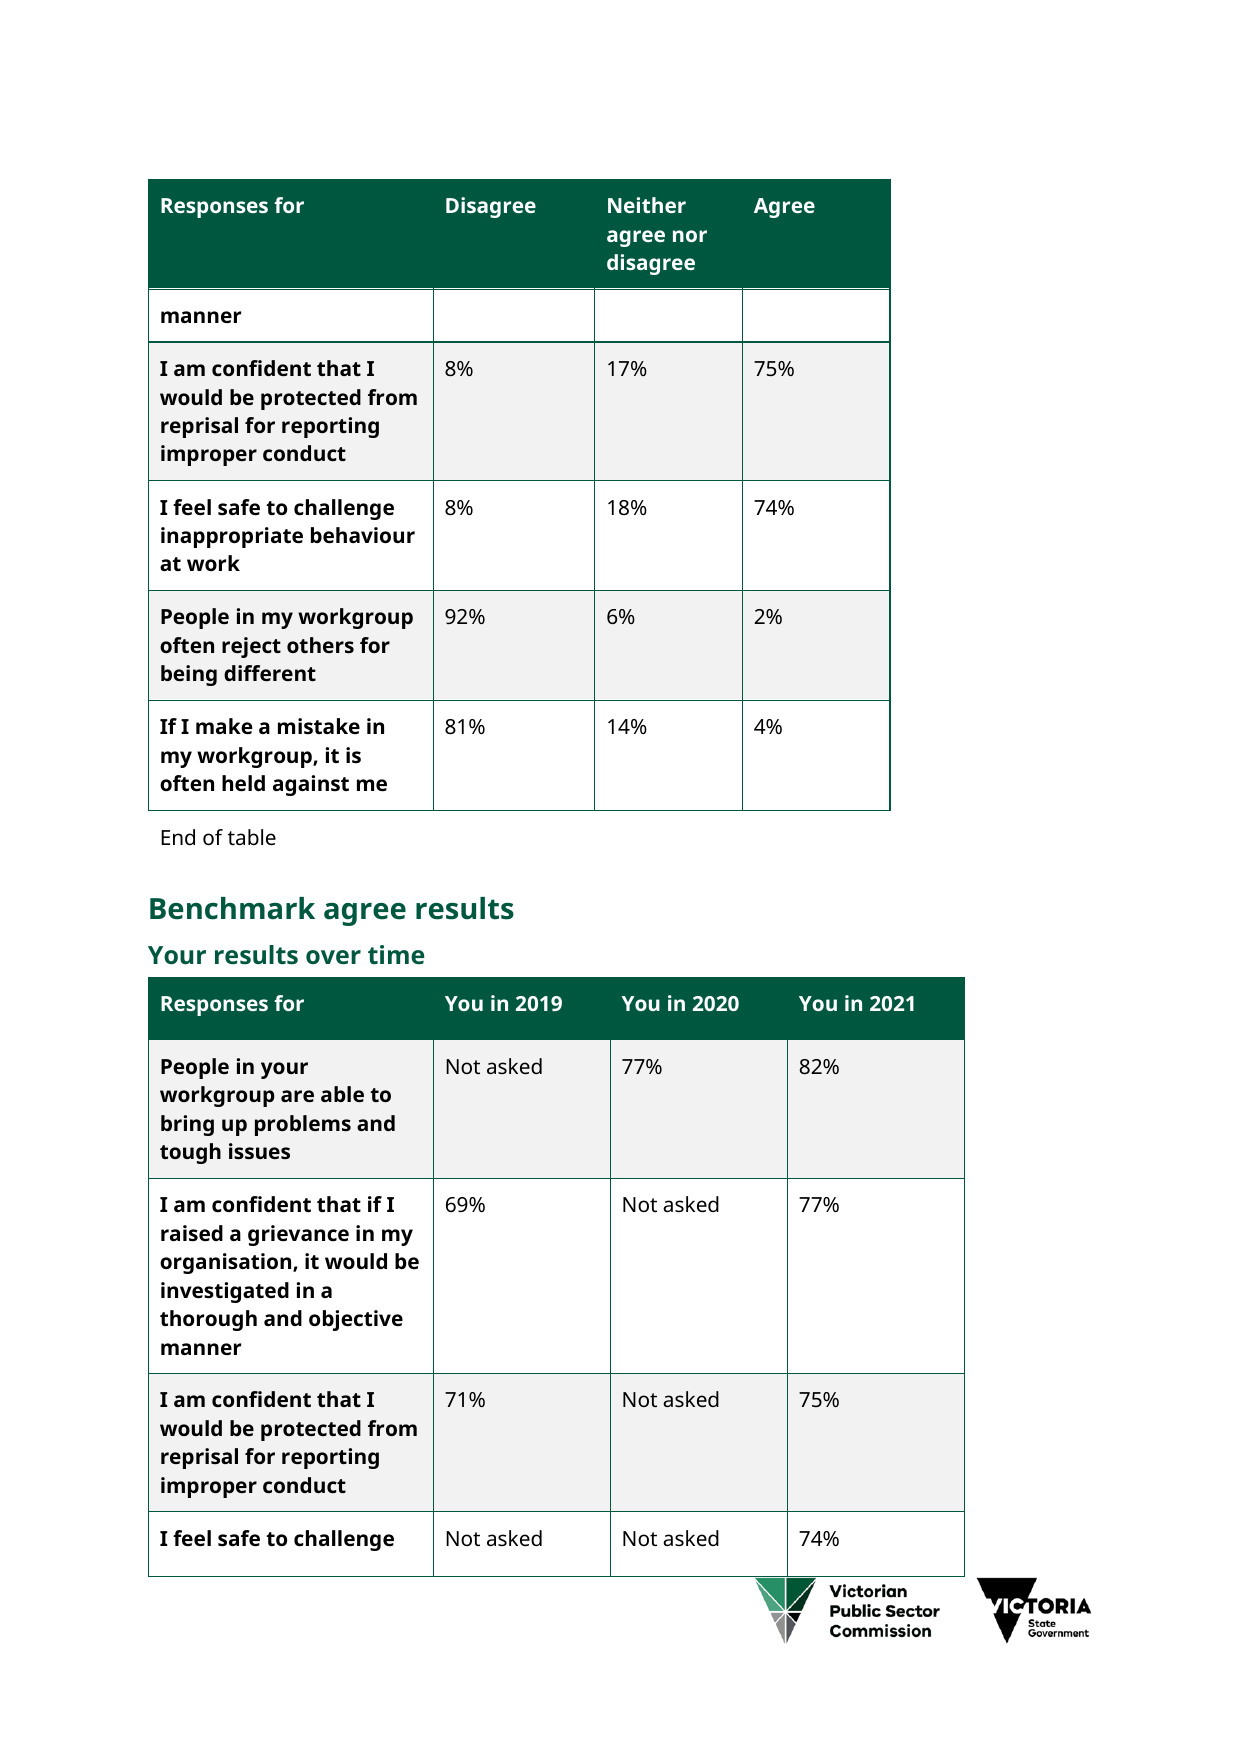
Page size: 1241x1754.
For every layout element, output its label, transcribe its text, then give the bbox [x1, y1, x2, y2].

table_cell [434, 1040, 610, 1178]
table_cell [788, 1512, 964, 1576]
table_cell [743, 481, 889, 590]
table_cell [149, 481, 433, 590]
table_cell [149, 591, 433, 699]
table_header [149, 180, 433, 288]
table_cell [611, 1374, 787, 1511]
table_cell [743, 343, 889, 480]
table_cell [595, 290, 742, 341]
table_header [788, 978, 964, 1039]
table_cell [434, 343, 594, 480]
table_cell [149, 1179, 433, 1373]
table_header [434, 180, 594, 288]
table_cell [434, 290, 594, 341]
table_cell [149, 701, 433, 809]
picture [754, 1577, 1093, 1645]
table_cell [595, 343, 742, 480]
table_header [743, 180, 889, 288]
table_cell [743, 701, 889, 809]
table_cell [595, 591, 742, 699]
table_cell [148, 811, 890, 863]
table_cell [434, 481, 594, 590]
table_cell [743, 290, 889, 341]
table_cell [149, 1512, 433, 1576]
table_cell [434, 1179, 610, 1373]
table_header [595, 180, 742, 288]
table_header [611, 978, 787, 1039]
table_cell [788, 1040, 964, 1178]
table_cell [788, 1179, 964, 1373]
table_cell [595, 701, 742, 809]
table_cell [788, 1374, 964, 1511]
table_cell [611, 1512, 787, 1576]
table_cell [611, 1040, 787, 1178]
subtitle Benchmark agree results [148, 888, 1092, 928]
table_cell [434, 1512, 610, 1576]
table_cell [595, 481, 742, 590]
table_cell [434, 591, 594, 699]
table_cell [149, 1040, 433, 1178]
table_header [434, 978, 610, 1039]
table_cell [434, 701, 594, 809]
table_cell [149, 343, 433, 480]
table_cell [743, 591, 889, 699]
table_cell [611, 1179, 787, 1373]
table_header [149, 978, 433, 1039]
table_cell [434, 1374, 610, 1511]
subtitle Your results over time [148, 937, 1092, 971]
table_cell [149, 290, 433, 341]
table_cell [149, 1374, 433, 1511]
